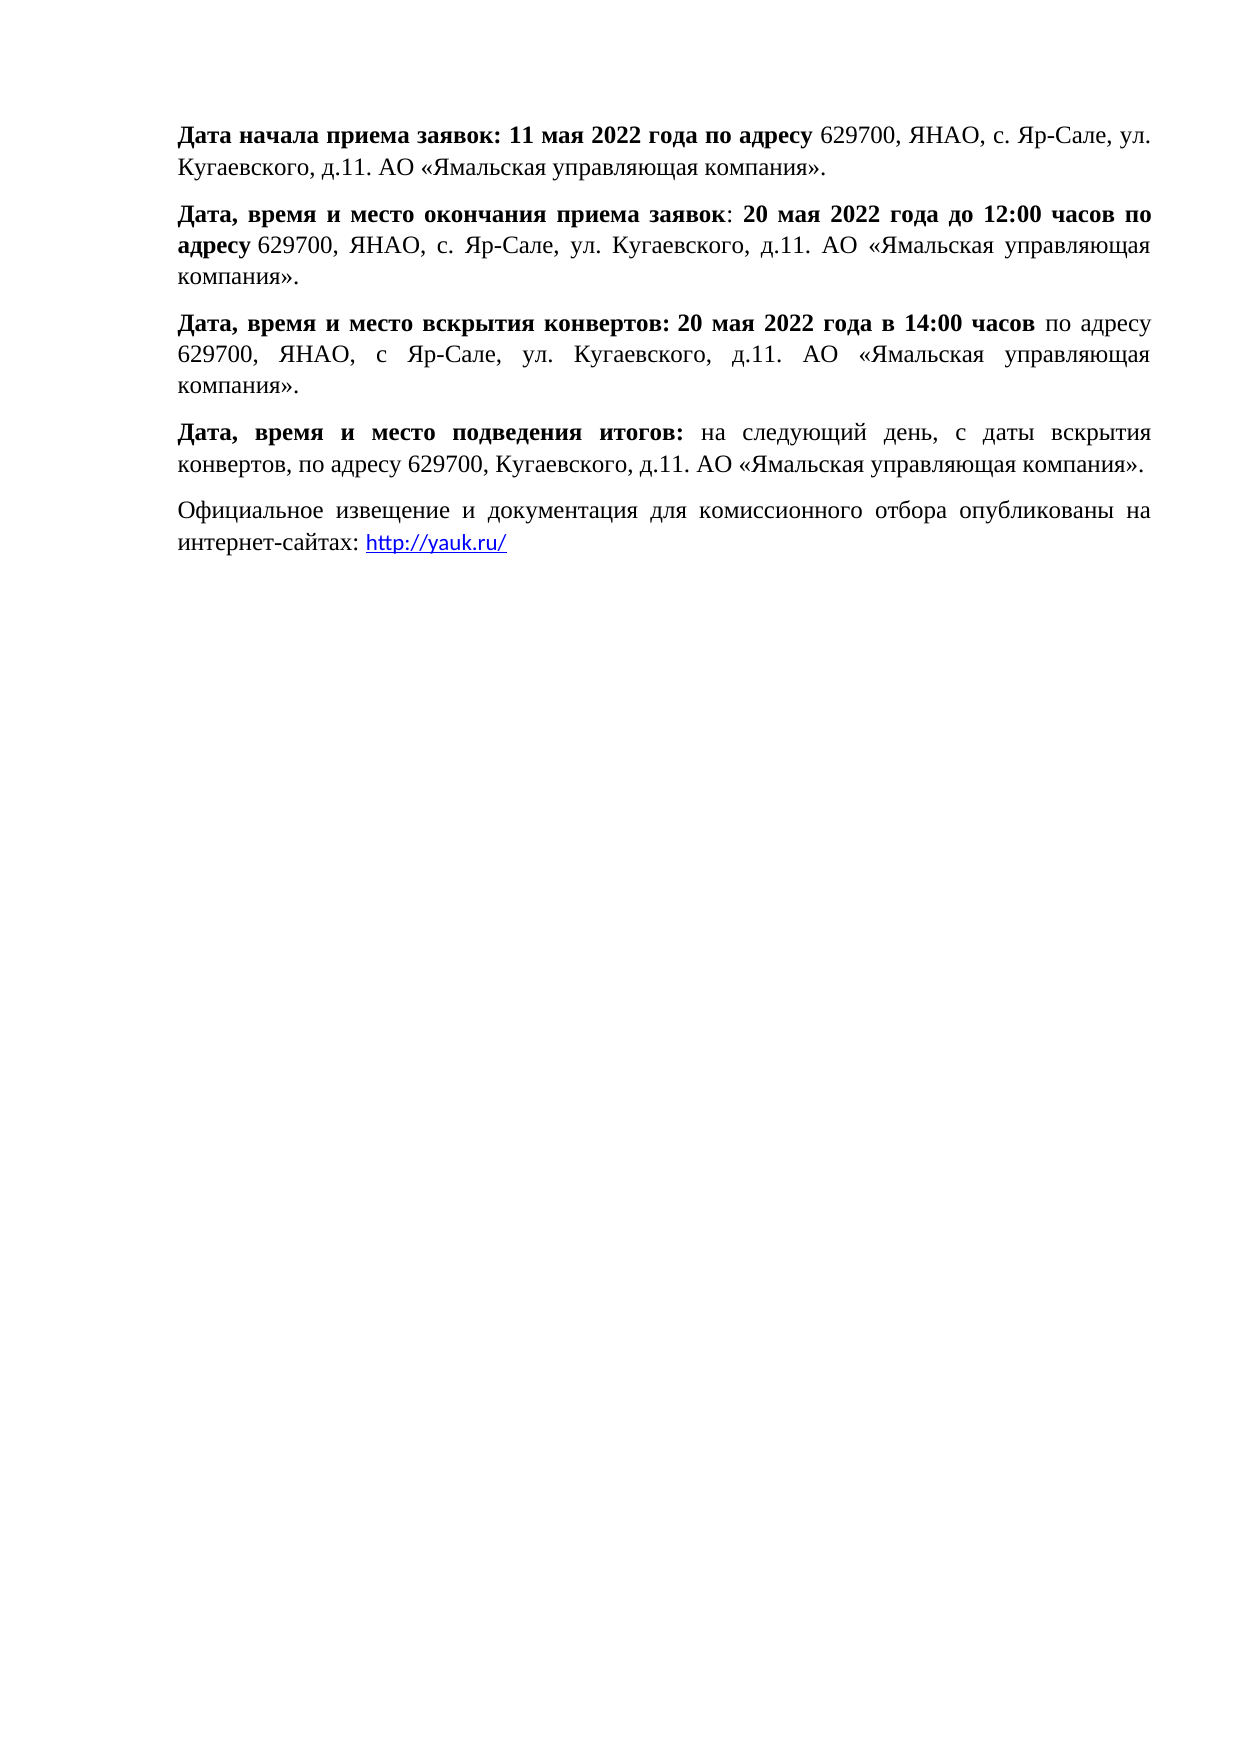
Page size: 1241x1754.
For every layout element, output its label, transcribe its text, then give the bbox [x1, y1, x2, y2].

text Дата, время и место подведения итогов: на следующий день, с даты вскрытия конвертов, по адресу 629700, Кугаевского, д.11. АО «Ямальская управляющая компания». [177, 415, 1152, 477]
text Дата, время и место вскрытия конвертов: 20 мая 2022 года в 14:00 часов по адресу 629700, ЯНАО, с Яр-Сале, ул. Кугаевского, д.11. АО «Ямальская управляющая компания». [177, 306, 1152, 399]
text Дата, время и место окончания приема заявок: 20 мая 2022 года до 12:00 часов по адресу 629700, ЯНАО, с. Яр-Сале, ул. Кугаевского, д.11. АО «Ямальская управляющая компания». [177, 196, 1152, 290]
text Официальное извещение и документация для комиссионного отбора опубликованы на интернет-сайтах: http://yauk.ru/ [177, 493, 1152, 556]
text Дата начала приема заявок: 11 мая 2022 года по адресу 629700, ЯНАО, с. Яр-Сале, ул. Кугаевского, д.11. АО «Ямальская управляющая компания». [177, 118, 1152, 181]
